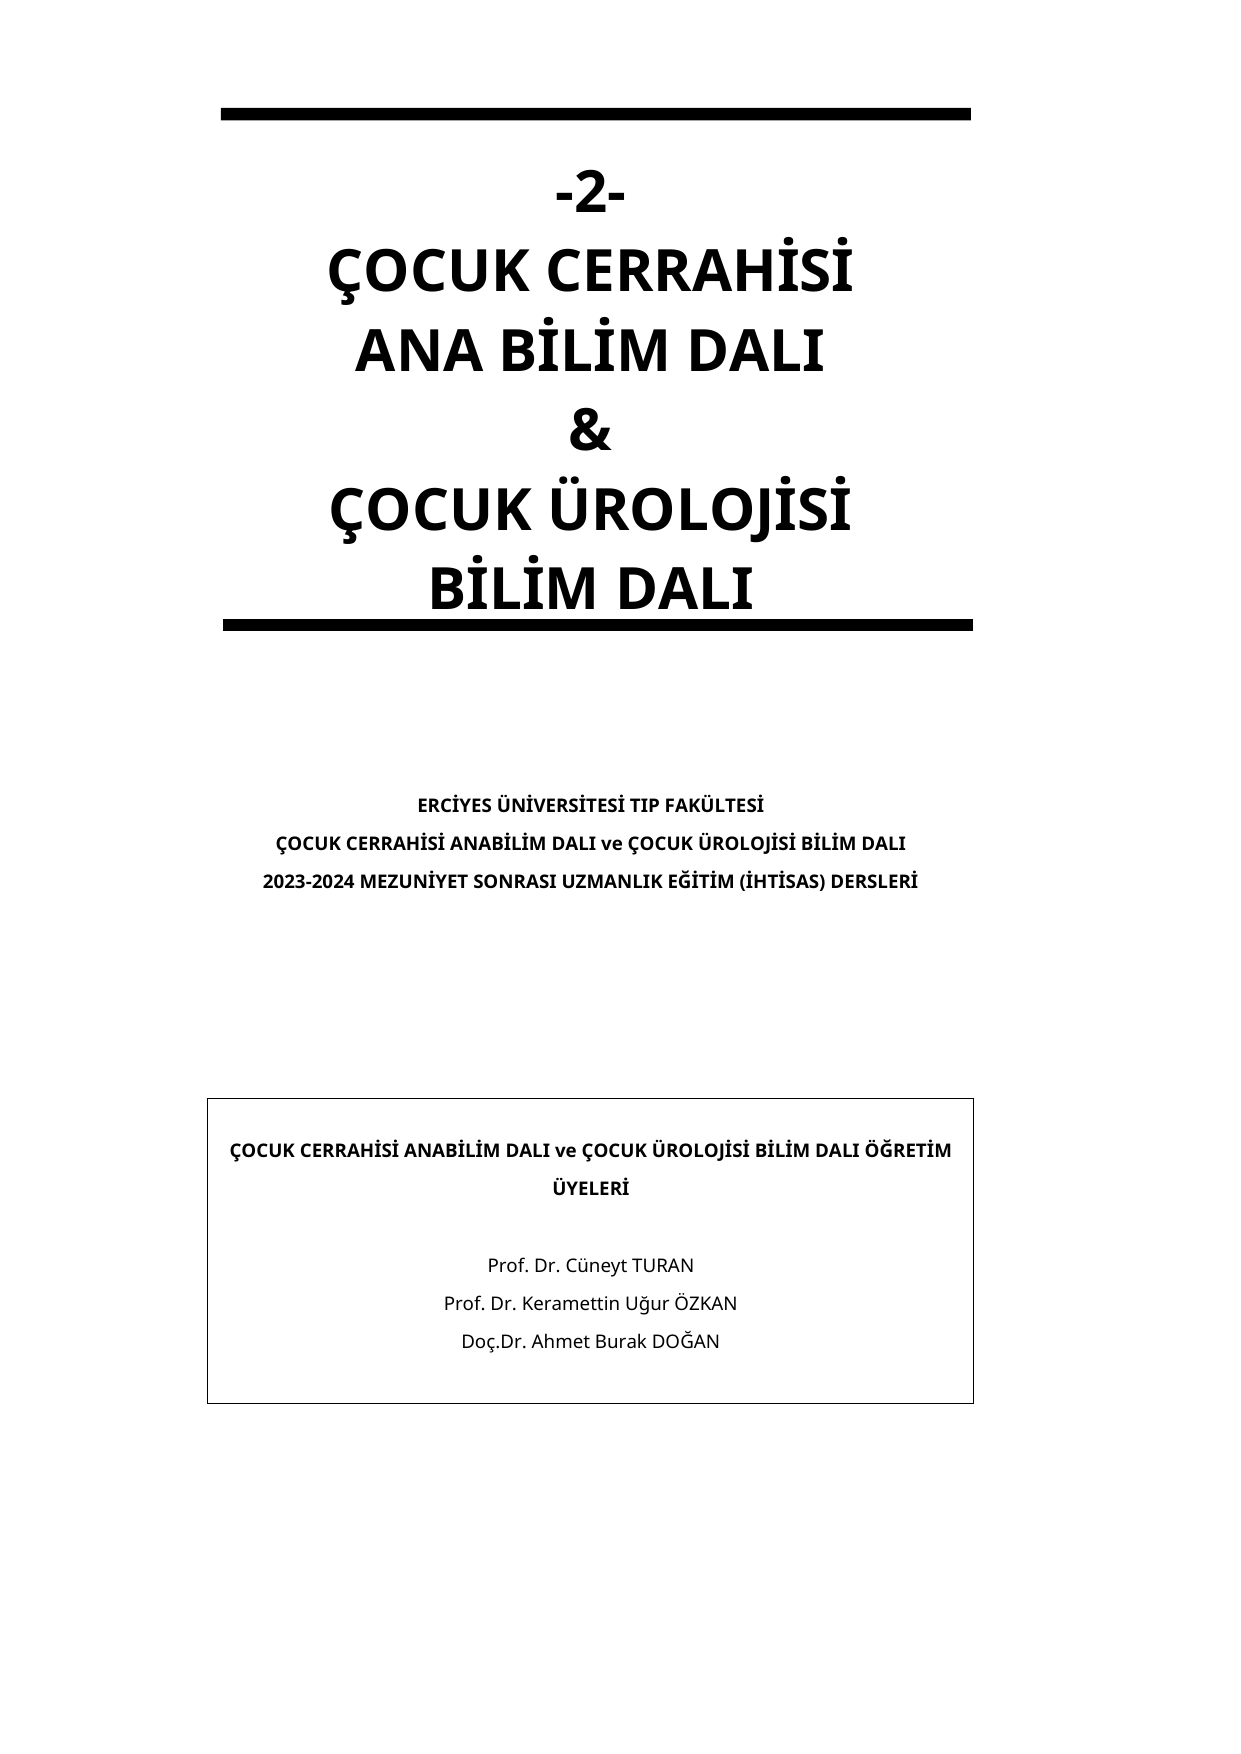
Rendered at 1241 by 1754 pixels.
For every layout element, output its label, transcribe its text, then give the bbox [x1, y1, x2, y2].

text ÇOCUK CERRAHİSİ [207, 229, 974, 309]
text ÇOCUK ÜROLOJİSİ [207, 468, 974, 547]
text ANA BİLİM DALI [207, 309, 974, 388]
text ERCİYES ÜNİVERSİTESİ TIP FAKÜLTESİ [207, 792, 974, 818]
text -2- [207, 150, 974, 229]
text BİLİM DALI [207, 547, 974, 627]
table_header ÇOCUK CERRAHİSİ ANABİLİM DALI ve ÇOCUK ÜROLOJİSİ BİLİM DALI ÖĞRETİM ÜYELERİ Prof. Dr. Cüneyt TURAN Prof. Dr. Keramettin Uğur ÖZKAN Doç.Dr. Ahmet Burak DOĞAN [208, 1099, 973, 1403]
text ÇOCUK CERRAHİSİ ANABİLİM DALI ve ÇOCUK ÜROLOJİSİ BİLİM DALI [207, 831, 974, 856]
text & [207, 388, 974, 468]
text 2023-2024 MEZUNİYET SONRASI UZMANLIK EĞİTİM (İHTİSAS) DERSLERİ [207, 869, 974, 894]
